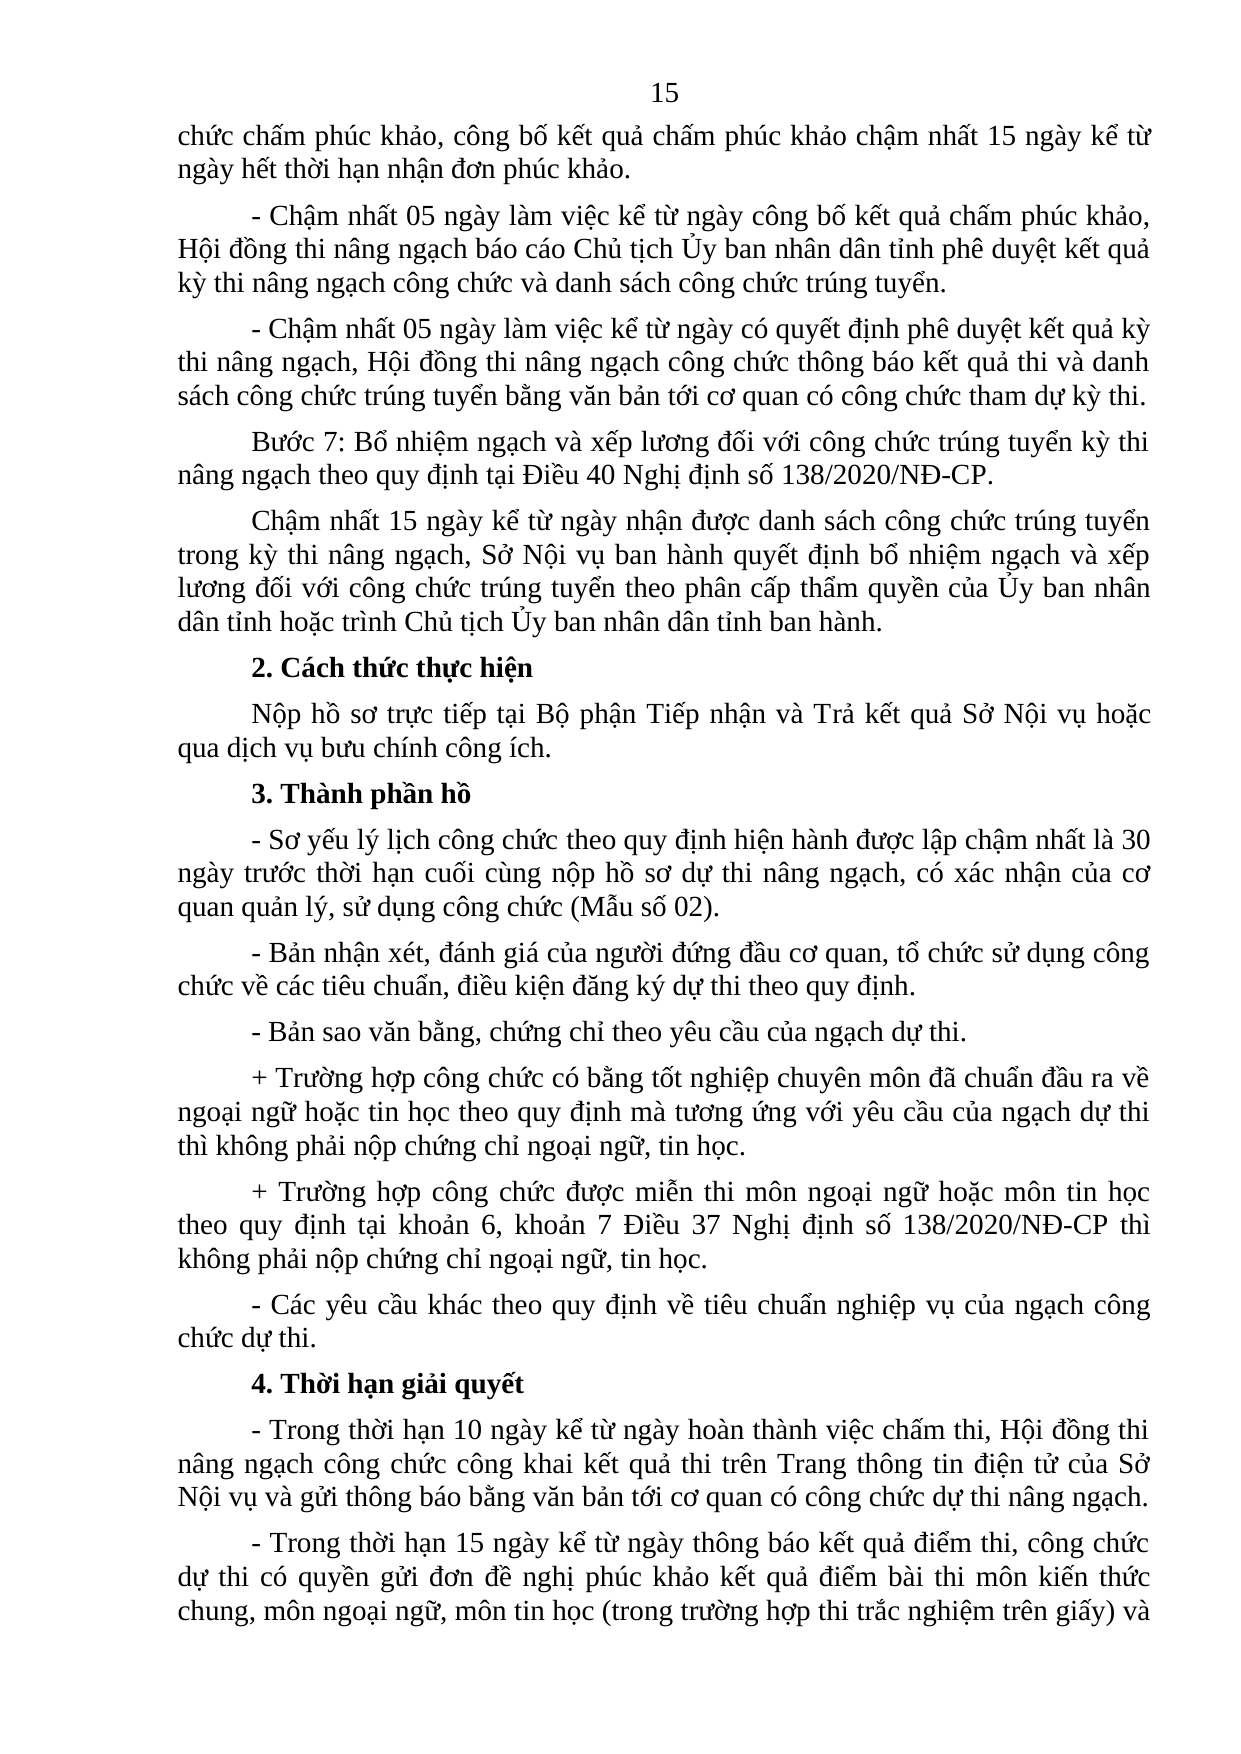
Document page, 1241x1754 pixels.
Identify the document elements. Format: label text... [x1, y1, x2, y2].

text - Chậm nhất 05 ngày làm việc kể từ ngày công bố kết quả chấm phúc khảo, Hội đồng thi nâng ngạch báo cáo Chủ tịch Ủy ban nhân dân tỉnh phê duyệt kết quả kỳ thi nâng ngạch công chức và danh sách công chức trúng tuyển. [177, 198, 1152, 298]
text + Trường hợp công chức có bằng tốt nghiệp chuyên môn đã chuẩn đầu ra về ngoại ngữ hoặc tin học theo quy định mà tương ứng với yêu cầu của ngạch dự thi thì không phải nộp chứng chỉ ngoại ngữ, tin học. [177, 1061, 1152, 1161]
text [177, 1526, 1152, 1626]
text Bước 7: Bổ nhiệm ngạch và xếp lương đối với công chức trúng tuyển kỳ thi nâng ngạch theo quy định tại Điều 40 Nghị định số 138/2020/NĐ-CP. [177, 424, 1152, 491]
text - Bản sao văn bằng, chứng chỉ theo yêu cầu của ngạch dự thi. [177, 1014, 1152, 1048]
text - Các yêu cầu khác theo quy định về tiêu chuẩn nghiệp vụ của ngạch công chức dự thi. [177, 1287, 1152, 1354]
text - Bản nhận xét, đánh giá của người đứng đầu cơ quan, tổ chức sử dụng công chức về các tiêu chuẩn, điều kiện đăng ký dự thi theo quy định. [177, 935, 1152, 1002]
text 3. Thành phần hồ [177, 776, 1152, 809]
text + Trường hợp công chức được miễn thi môn ngoại ngữ hoặc môn tin học theo quy định tại khoản 6, khoản 7 Điều 37 Nghị định số 138/2020/NĐ-CP thì không phải nộp chứng chỉ ngoại ngữ, tin học. [177, 1174, 1152, 1274]
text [177, 118, 1152, 185]
text 2. Cách thức thực hiện [177, 650, 1152, 684]
text - Chậm nhất 05 ngày làm việc kể từ ngày có quyết định phê duyệt kết quả kỳ thi nâng ngạch, Hội đồng thi nâng ngạch công chức thông báo kết quả thi và danh sách công chức trúng tuyển bằng văn bản tới cơ quan có công chức tham dự kỳ thi. [177, 311, 1152, 411]
text Nộp hồ sơ trực tiếp tại Bộ phận Tiếp nhận và Trả kết quả Sở Nội vụ hoặc qua dịch vụ bưu chính công ích. [177, 696, 1152, 763]
text Chậm nhất 15 ngày kể từ ngày nhận được danh sách công chức trúng tuyển trong kỳ thi nâng ngạch, Sở Nội vụ ban hành quyết định bổ nhiệm ngạch và xếp lương đối với công chức trúng tuyển theo phân cấp thẩm quyền của Ủy ban nhân dân tỉnh hoặc trình Chủ tịch Ủy ban nhân dân tỉnh ban hành. [177, 503, 1152, 638]
text 4. Thời hạn giải quyết [177, 1366, 1152, 1400]
text - Trong thời hạn 10 ngày kể từ ngày hoàn thành việc chấm thi, Hội đồng thi nâng ngạch công chức công khai kết quả thi trên Trang thông tin điện tử của Sở Nội vụ và gửi thông báo bằng văn bản tới cơ quan có công chức dự thi nâng ngạch. [177, 1412, 1152, 1513]
text - Sơ yếu lý lịch công chức theo quy định hiện hành được lập chậm nhất là 30 ngày trước thời hạn cuối cùng nộp hồ sơ dự thi nâng ngạch, có xác nhận của cơ quan quản lý, sử dụng công chức (Mẫu số 02). [177, 822, 1152, 922]
